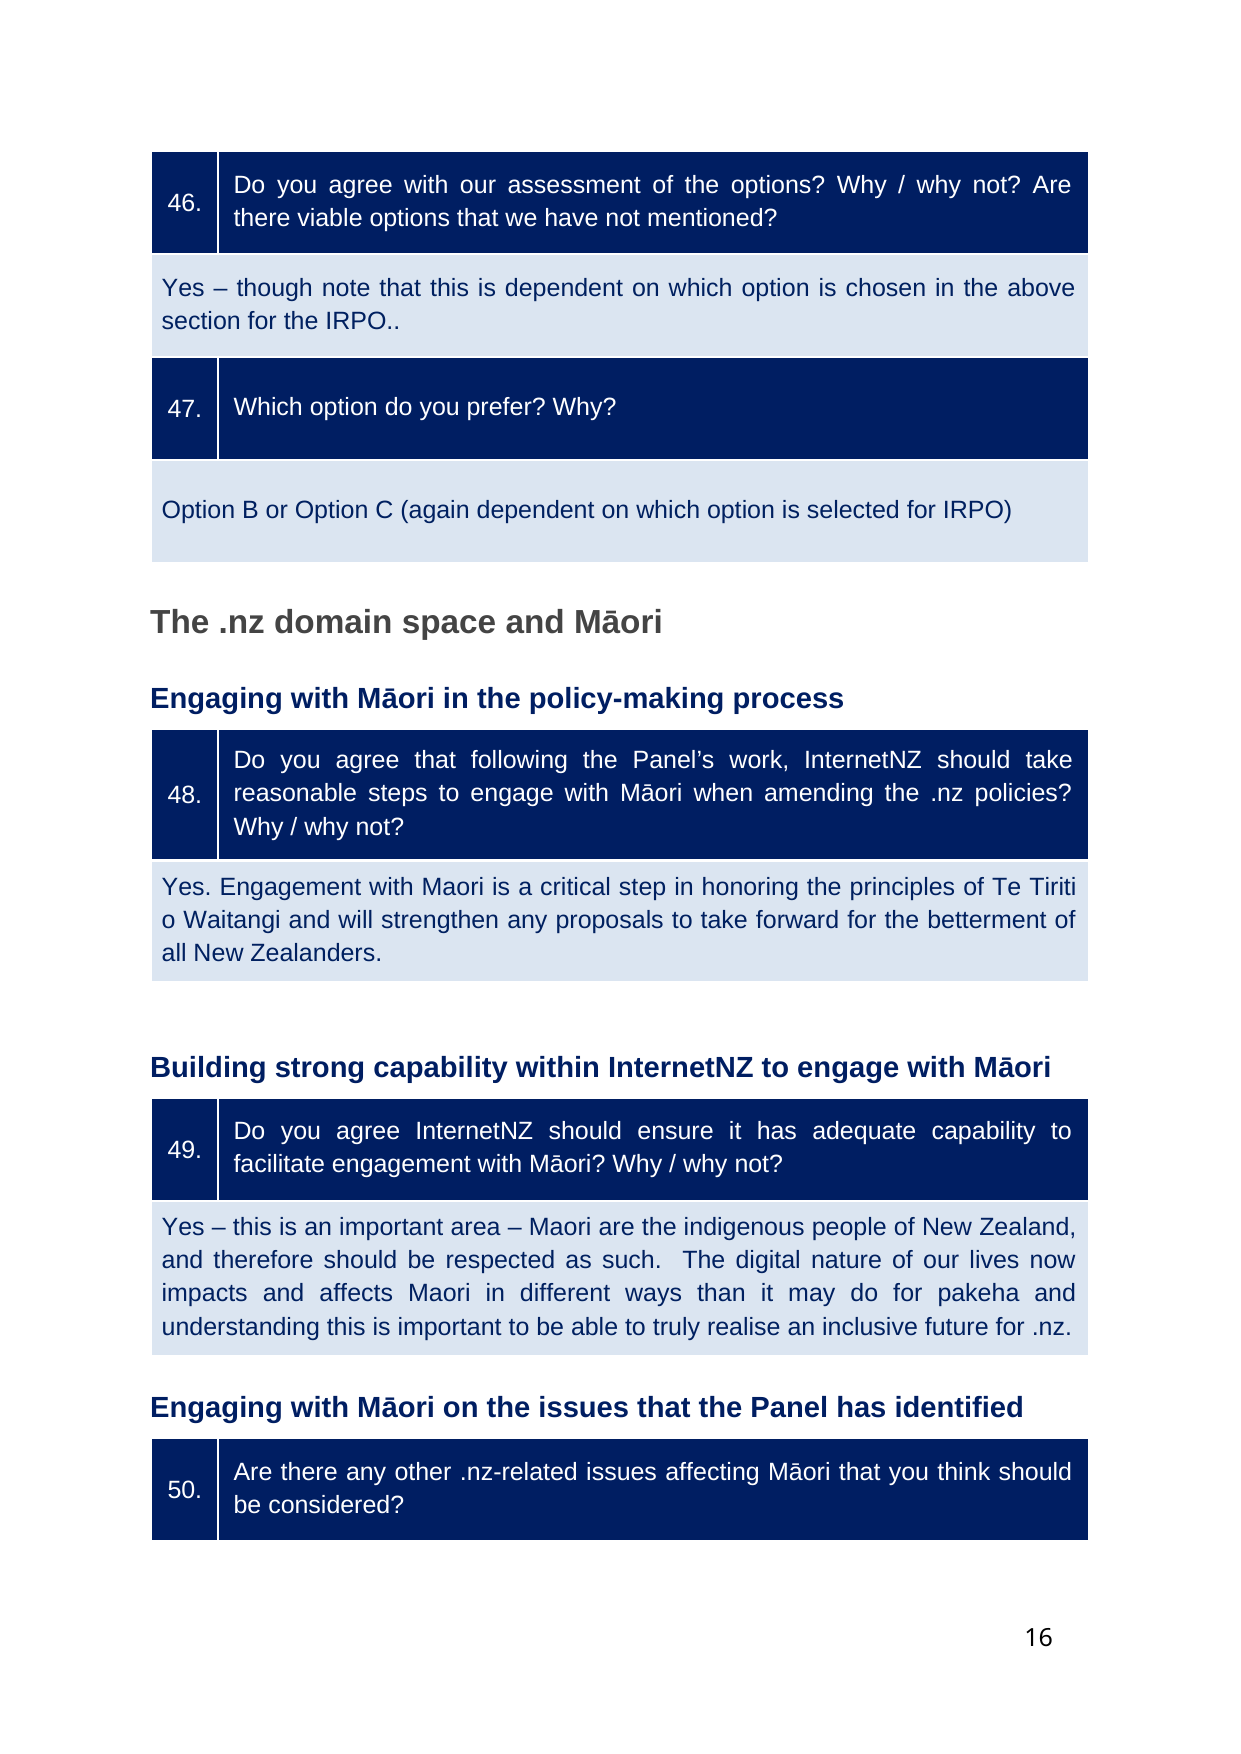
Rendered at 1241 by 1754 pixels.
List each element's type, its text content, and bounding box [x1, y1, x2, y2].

table_header 46. [152, 152, 217, 253]
table_header Are there any other .nz-related issues affecting Māori that you think should be considered? [219, 1439, 1088, 1540]
table_header Do you agree InternetNZ should ensure it has adequate capability to facilitate engagement with Māori? Why / why not? [219, 1099, 1088, 1200]
table_header Do you agree with our assessment of the options? Why / why not? Are there viable options that we have not mentioned? [219, 152, 1088, 253]
table_header 48. [152, 730, 217, 859]
table_header Do you agree that following the Panel’s work, InternetNZ should take reasonable steps to engage with Māori when amending the .nz policies? Why / why not? [219, 730, 1088, 859]
table_cell Option B or Option C (again dependent on which option is selected for IRPO) [152, 461, 1088, 562]
subtitle The .nz domain space and Māori [150, 602, 1053, 641]
subtitle Engaging with Māori on the issues that the Panel has identified [150, 1390, 1053, 1424]
subtitle Engaging with Māori in the policy-making process [150, 681, 1053, 715]
table_cell 47. [152, 358, 217, 459]
subtitle Building strong capability within InternetNZ to engage with Māori [150, 1050, 1053, 1083]
table_cell Yes – this is an important area – Maori are the indigenous people of New Zealand, and therefore should be respected as such. The digital nature of our lives now impacts and affects Maori in different ways than it may do for pakeha and understanding this is important to be able to truly realise an inclusive future for .nz. [152, 1202, 1088, 1355]
table_header 49. [152, 1099, 217, 1200]
table_header 50. [152, 1439, 217, 1540]
table_cell Yes. Engagement with Maori is a critical step in honoring the principles of Te Tiriti o Waitangi and will strengthen any proposals to take forward for the betterment of all New Zealanders. [152, 862, 1088, 981]
table_cell Yes – though note that this is dependent on which option is chosen in the above section for the IRPO.. [152, 255, 1088, 356]
table_cell Which option do you prefer? Why? [219, 358, 1088, 459]
